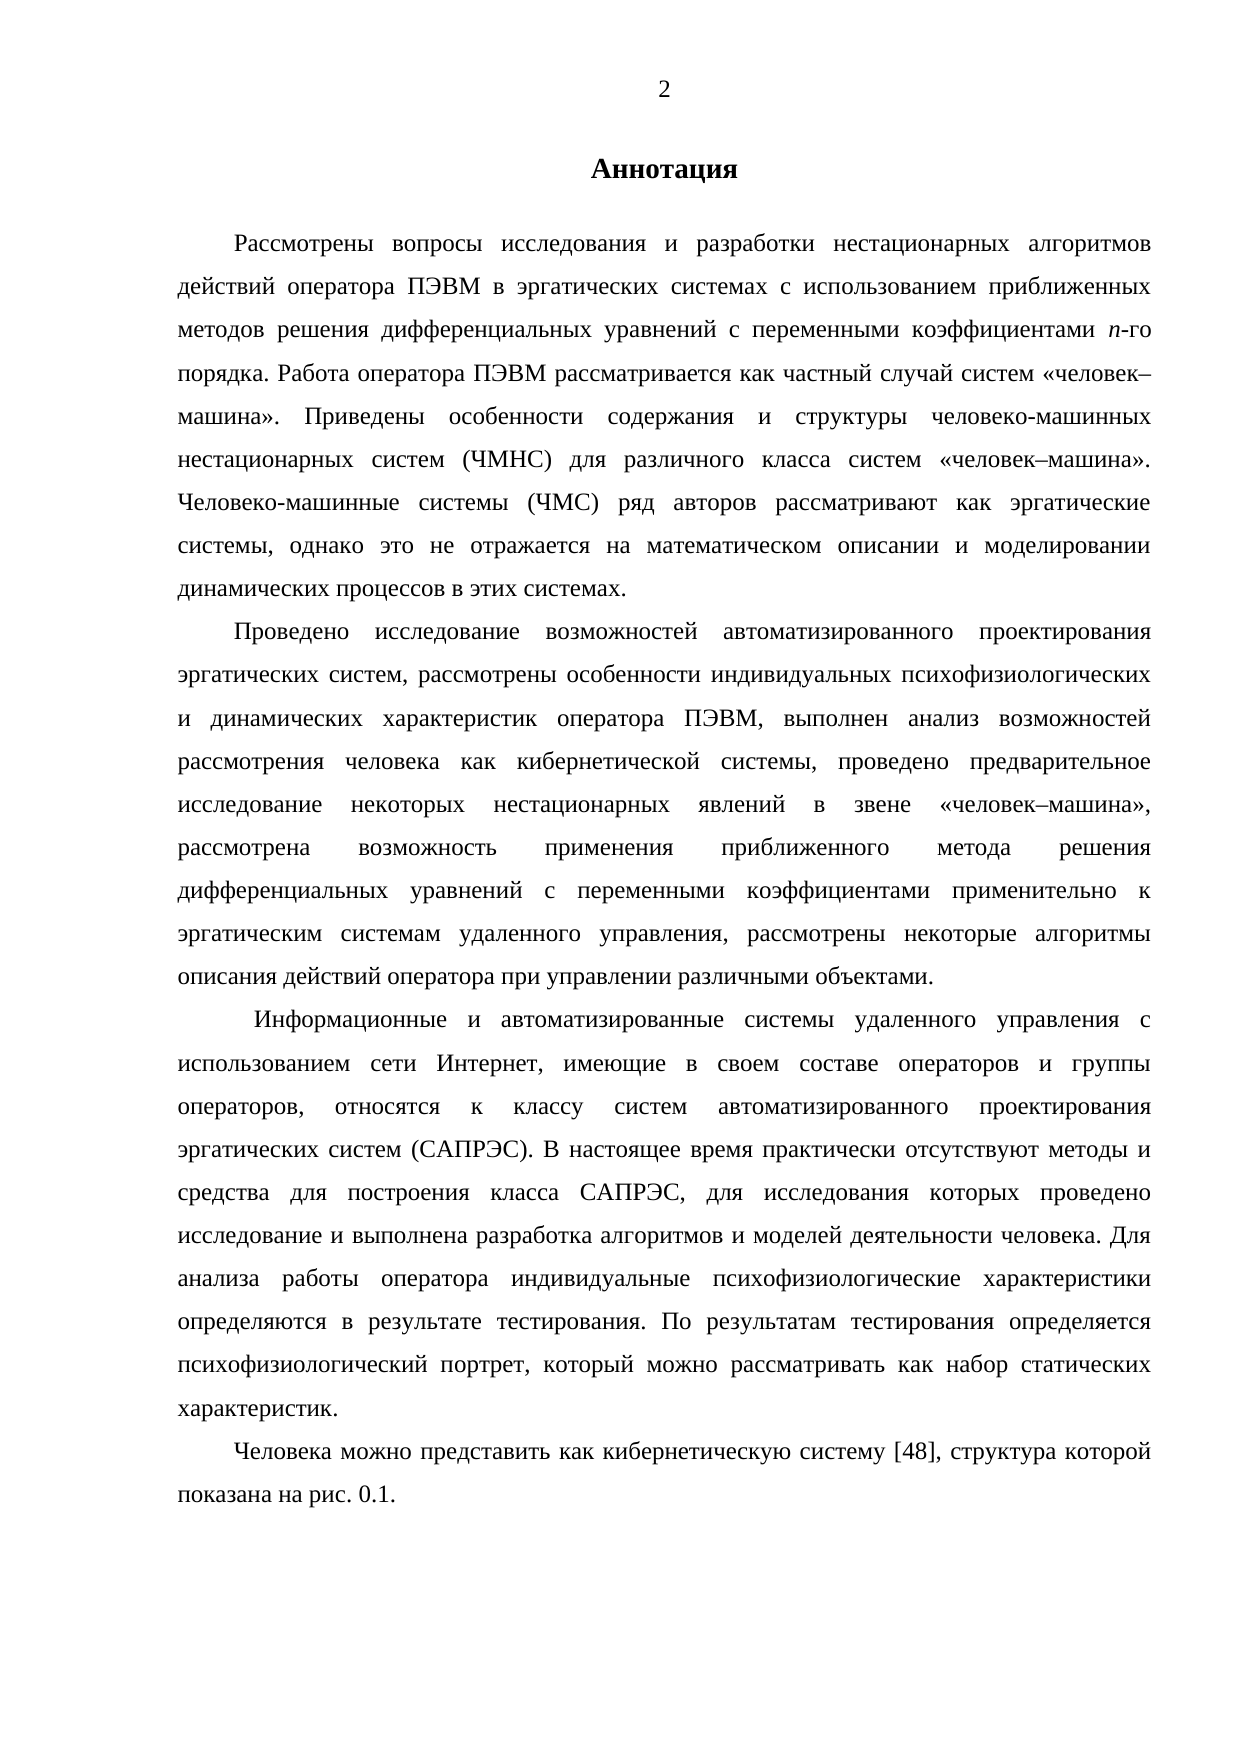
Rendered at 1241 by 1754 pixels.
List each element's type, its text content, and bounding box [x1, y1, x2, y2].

text Человека можно представить как кибернетическую систему [48], структура которой показана на рис. 0.1. [177, 1436, 1152, 1508]
text Рассмотрены вопросы исследования и разработки нестационарных алгоритмов действий оператора ПЭВМ в эргатических системах с использованием приближенных методов решения дифференциальных уравнений с переменными коэффициентами n-го порядка. Работа оператора ПЭВМ рассматривается как частный случай систем «человек–машина». Приведены особенности содержания и структуры человеко-машинных нестационарных систем (ЧМНС) для различного класса систем «человек–машина». Человеко-машинные системы (ЧМС) ряд авторов рассматривают как эргатические системы, однако это не отражается на математическом описании и моделировании динамических процессов в этих системах. [177, 228, 1152, 602]
text Проведено исследование возможностей автоматизированного проектирования эргатических систем, рассмотрены особенности индивидуальных психофизиологических и динамических характеристик оператора ПЭВМ, выполнен анализ возможностей рассмотрения человека как кибернетической системы, проведено предварительное исследование некоторых нестационарных явлений в звене «человек–машина», рассмотрена возможность применения приближенного метода решения дифференциальных уравнений с переменными коэффициентами применительно к эргатическим системам удаленного управления, рассмотрены некоторые алгоритмы описания действий оператора при управлении различными объектами. [177, 616, 1152, 990]
text Информационные и автоматизированные системы удаленного управления с использованием сети Интернет, имеющие в своем составе операторов и группы операторов, относятся к классу систем автоматизированного проектирования эргатических систем (САПРЭС). В настоящее время практически отсутствуют методы и средства для построения класса САПРЭС, для исследования которых проведено исследование и выполнена разработка алгоритмов и моделей деятельности человека. Для анализа работы оператора индивидуальные психофизиологические характеристики определяются в результате тестирования. По результатам тестирования определяется психофизиологический портрет, который можно рассматривать как набор статических характеристик. [177, 1004, 1152, 1421]
text Аннотация [177, 152, 1152, 185]
